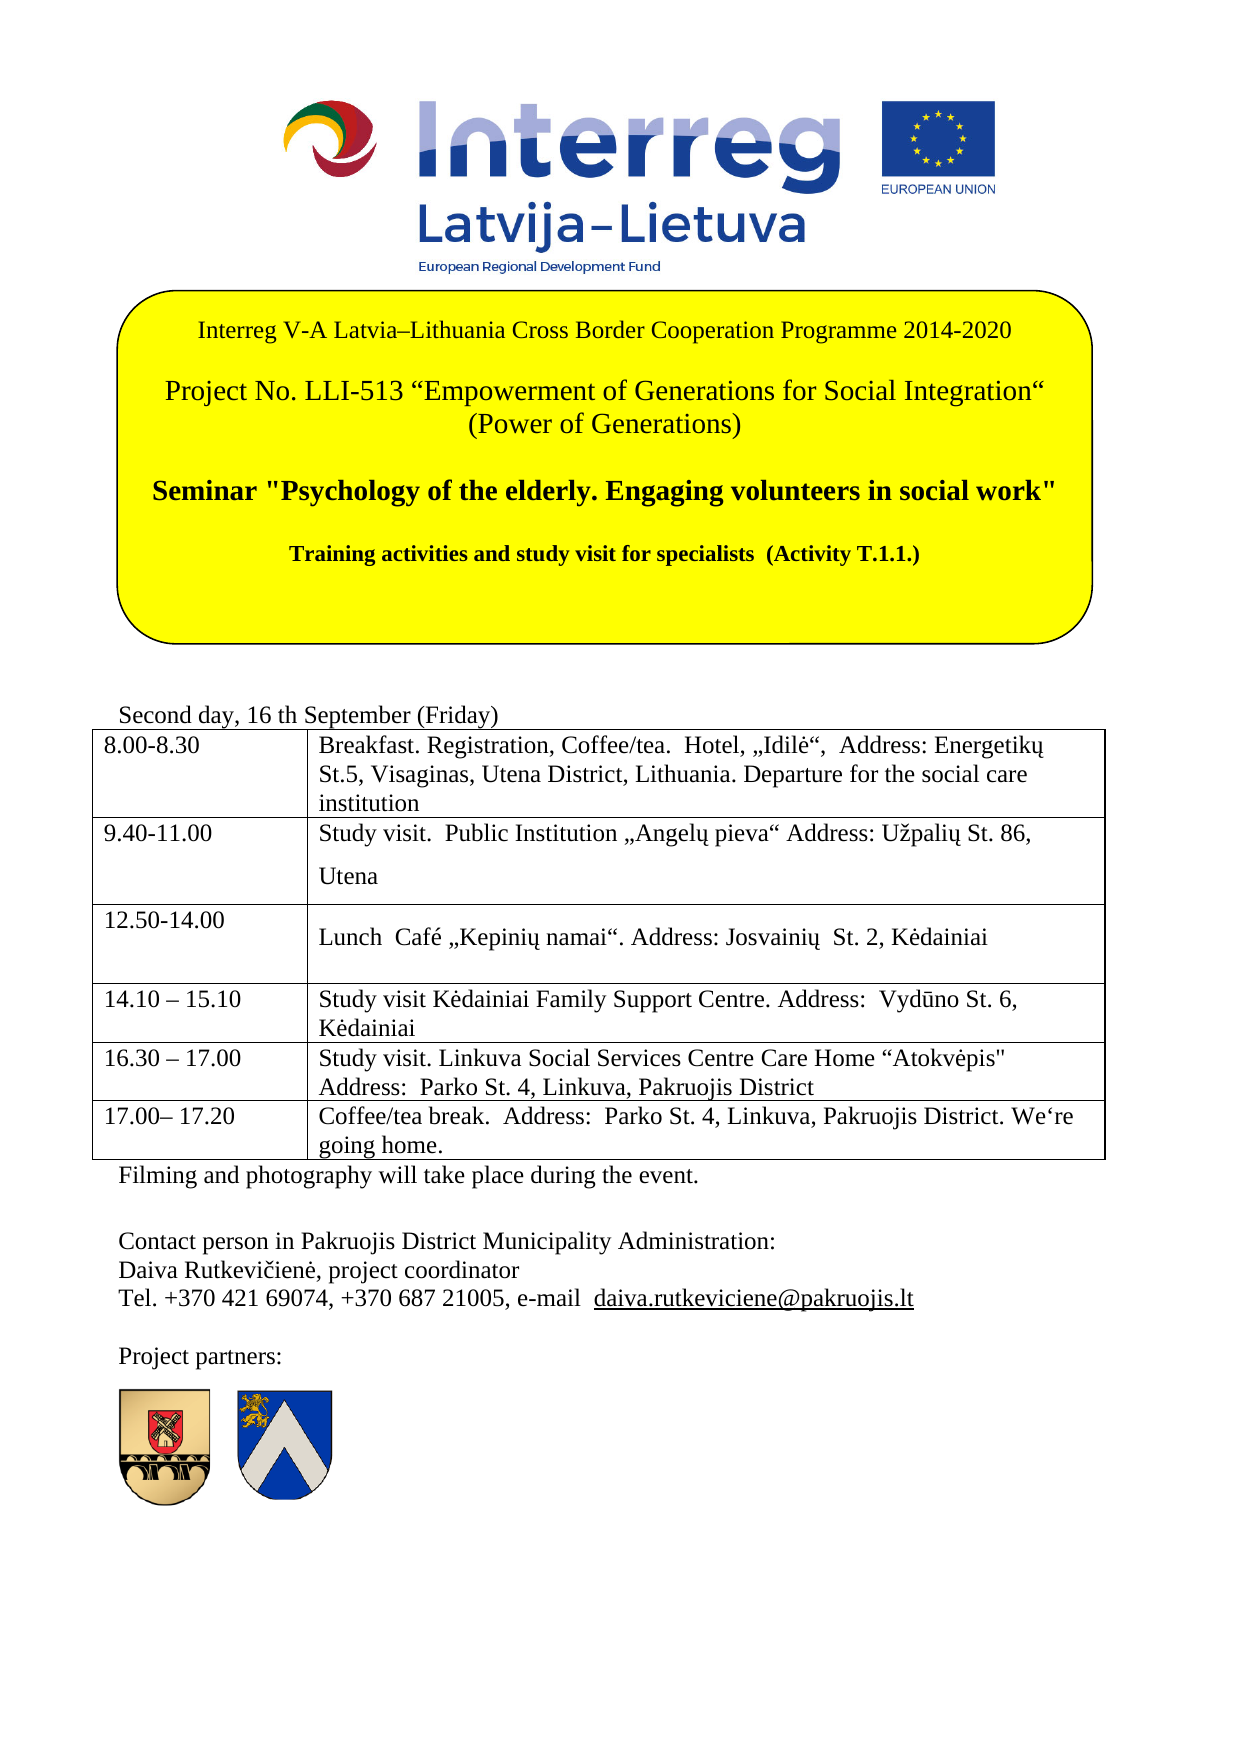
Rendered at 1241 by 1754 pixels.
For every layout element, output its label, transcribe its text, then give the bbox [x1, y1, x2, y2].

table_cell 12.50-14.00 [93, 905, 307, 983]
table_header 8.00-8.30 [93, 730, 307, 817]
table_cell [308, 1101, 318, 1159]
table_header Breakfast. Registration, Coffee/tea. Hotel, „Idilė“, Address: Energetikų St.5, Visaginas, Utena District, Lithuania. Departure for the social care institution [308, 730, 1104, 817]
picture [227, 44, 1051, 292]
picture [230, 1388, 337, 1498]
picture [118, 1388, 211, 1506]
text Tel. +370 421 69074, +370 687 21005, e-mail daiva.rutkeviciene@pakruojis.lt [118, 1283, 1122, 1312]
text Filming and photography will take place during the event. [118, 1160, 1122, 1189]
text Second day, 16 th September (Friday) [118, 701, 1122, 729]
table_cell Study visit. Public Institution „Angelų pieva“ Address: Užpalių St. 86, Utena [308, 818, 1104, 904]
table_cell Lunch Café „Kepinių namai“. Address: Josvainių St. 2, Kėdainiai [308, 905, 1104, 983]
text Project partners: [118, 1341, 1122, 1370]
table_cell 17.00– 17.20 [93, 1101, 307, 1159]
table_cell 9.40-11.00 [93, 818, 307, 904]
text Contact person in Pakruojis District Municipality Administration: [118, 1226, 1122, 1255]
table_cell 14.10 – 15.10 [93, 984, 307, 1042]
text Daiva Rutkevičienė, project coordinator [118, 1255, 1122, 1283]
table_cell Study visit. Linkuva Social Services Centre Care Home “Atokvėpis" Address: Parko St. 4, Linkuva, Pakruojis District [308, 1043, 1104, 1100]
table_cell 16.30 – 17.00 [93, 1043, 307, 1100]
table_cell Study visit Kėdainiai Family Support Centre. Address: Vydūno St. 6, Kėdainiai [308, 984, 1104, 1042]
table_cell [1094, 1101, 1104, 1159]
